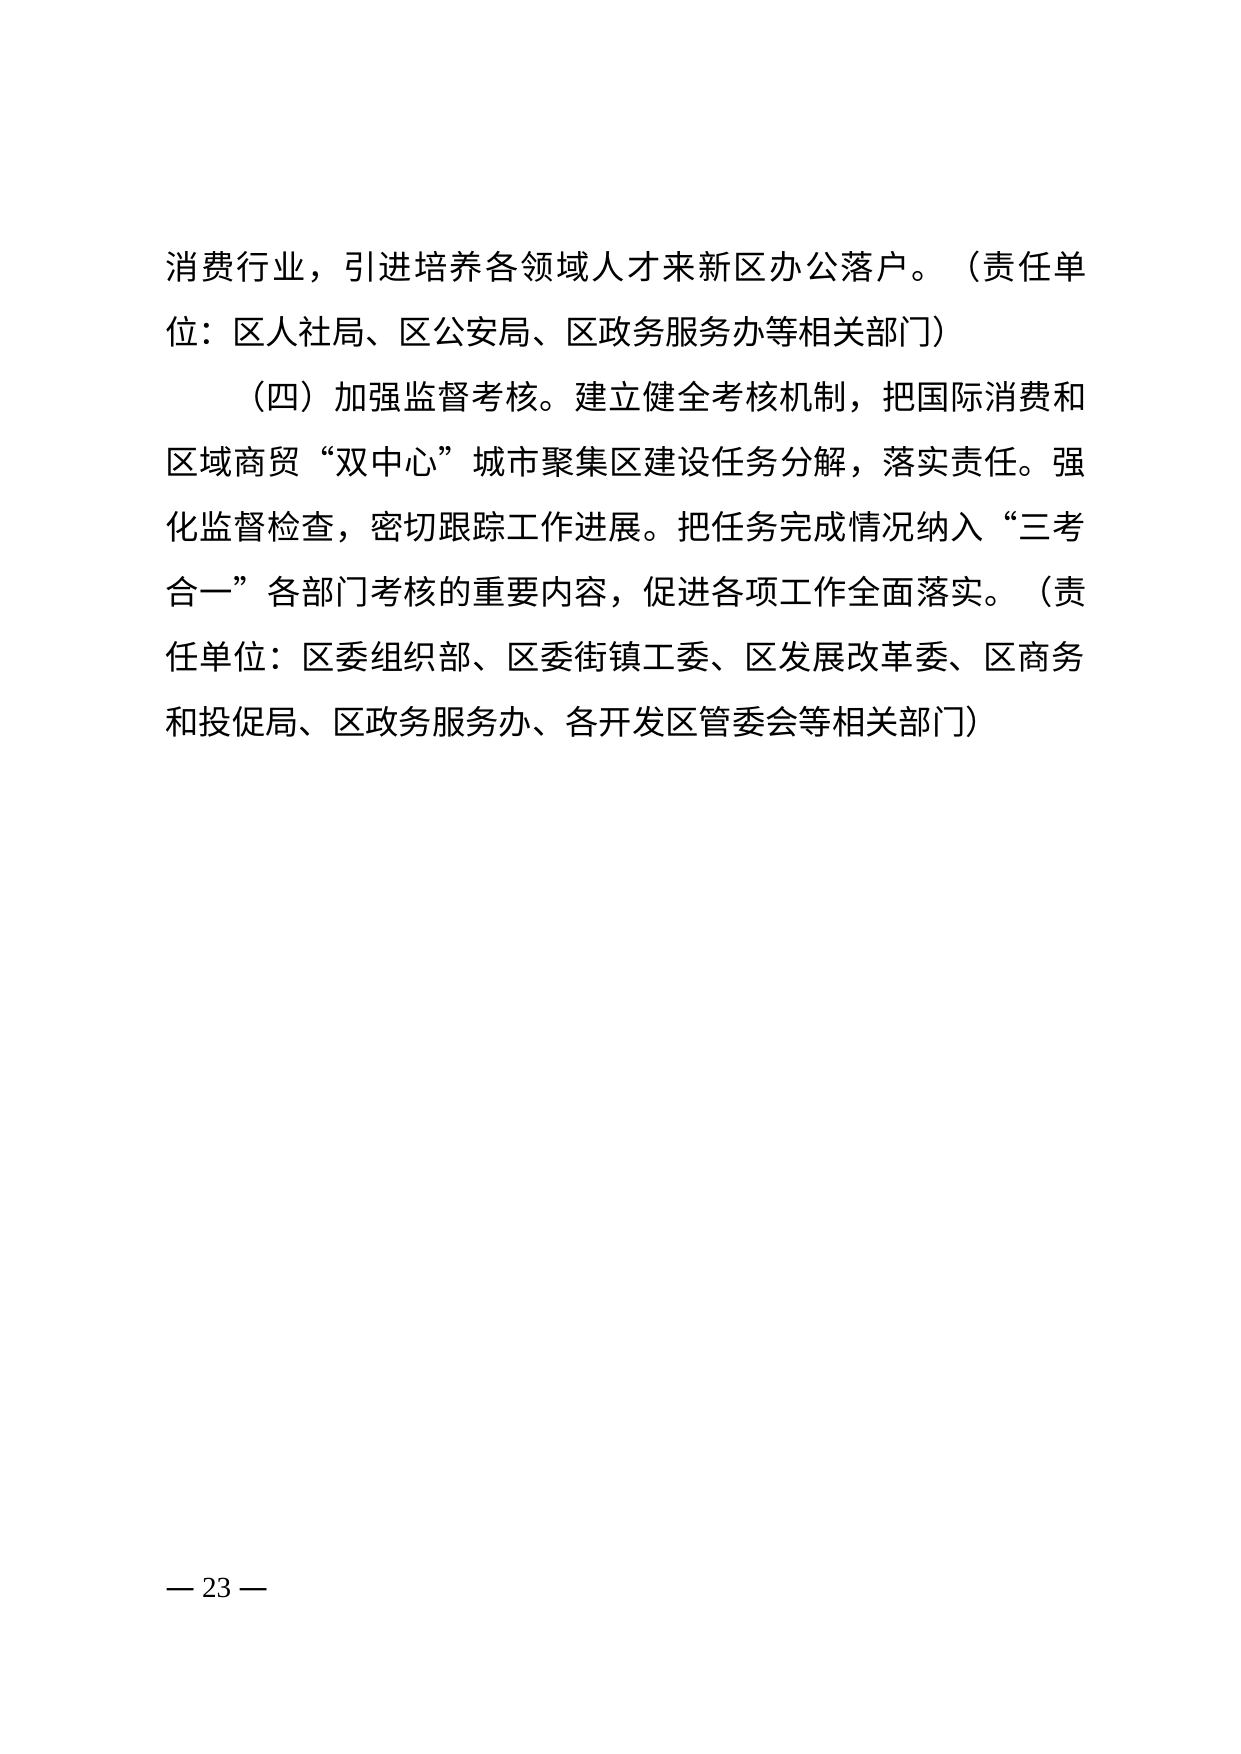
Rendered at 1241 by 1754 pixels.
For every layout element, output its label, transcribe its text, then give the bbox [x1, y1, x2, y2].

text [165, 233, 1087, 363]
text （四）加强监督考核。建立健全考核机制，把国际消费和区域商贸“双中心”城市聚集区建设任务分解，落实责任。强化监督检查，密切跟踪工作进展。把任务完成情况纳入“三考合一”各部门考核的重要内容，促进各项工作全面落实。（责任单位：区委组织部、区委街镇工委、区发展改革委、区商务和投促局、区政务服务办、各开发区管委会等相关部门） [165, 363, 1087, 817]
